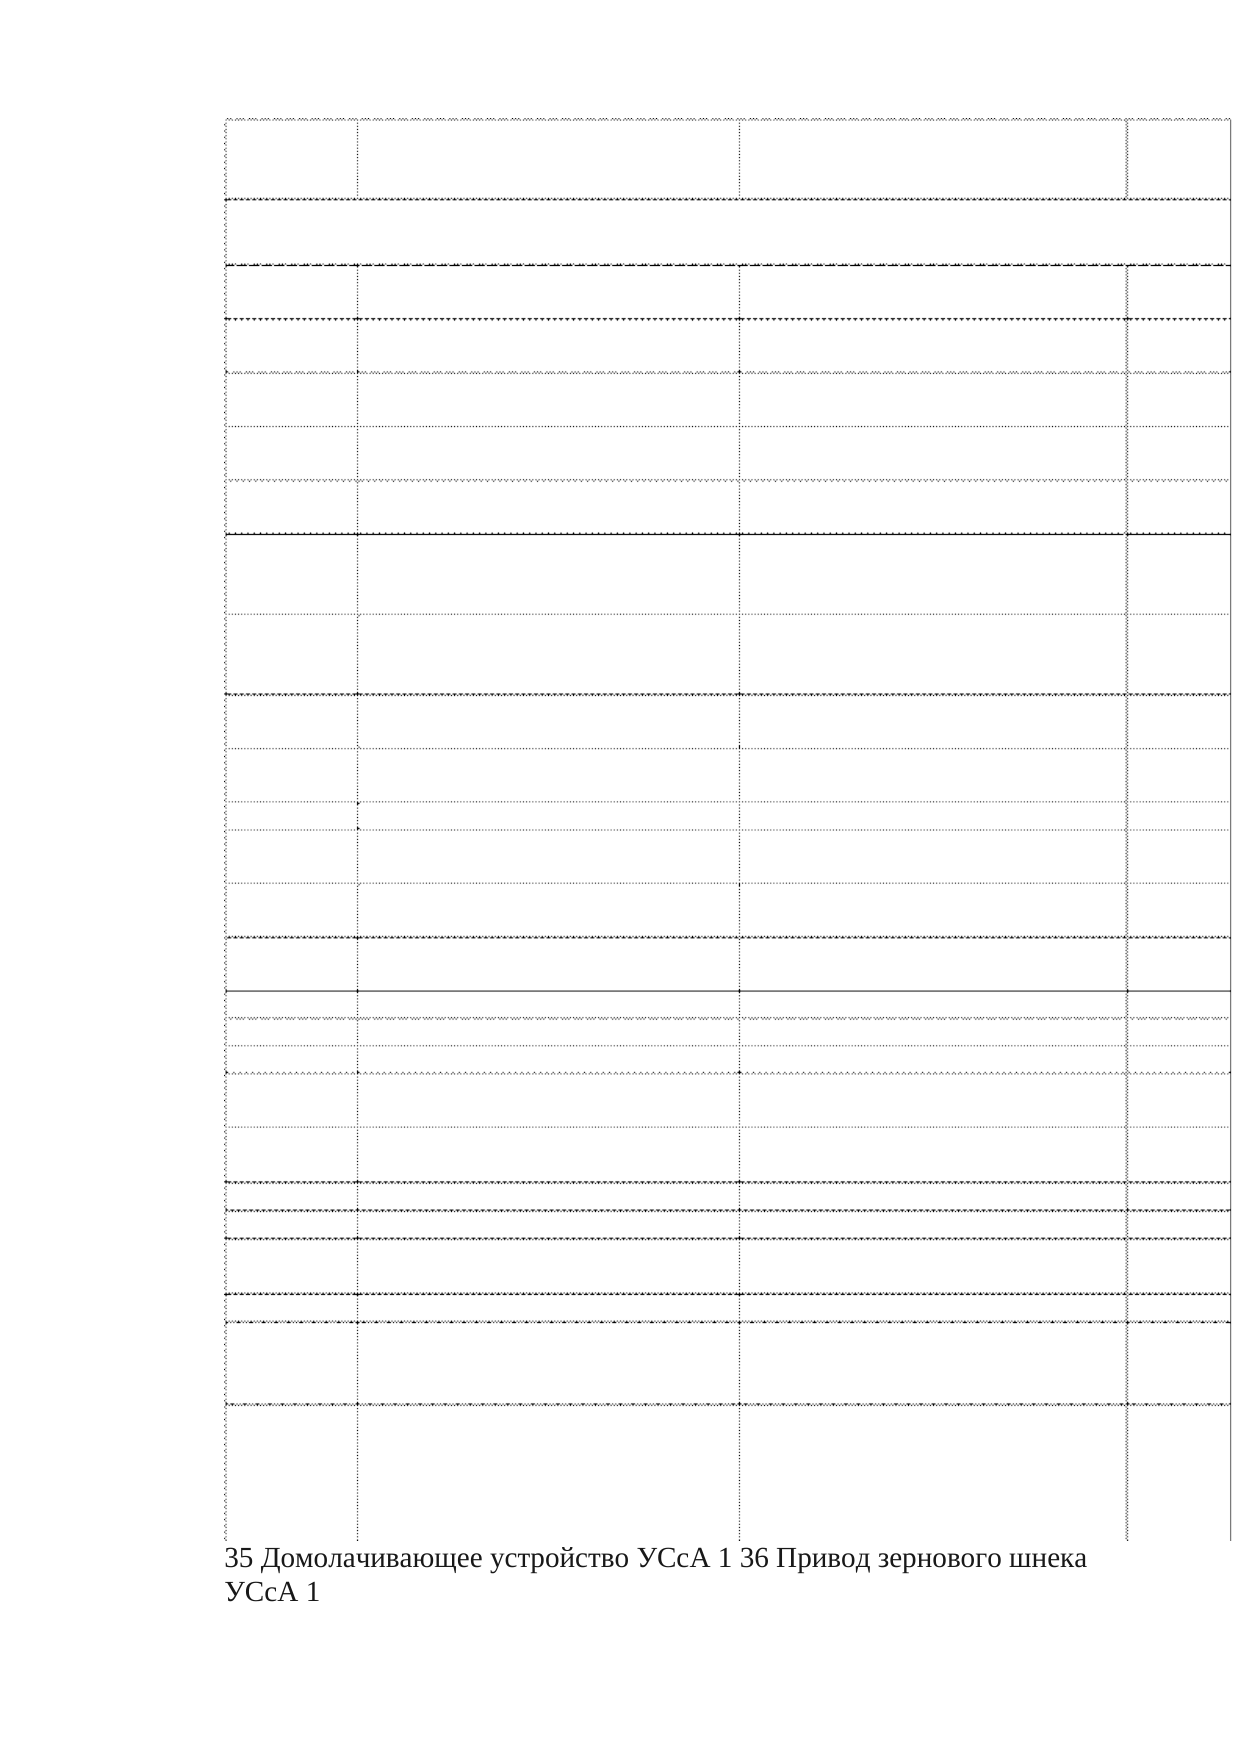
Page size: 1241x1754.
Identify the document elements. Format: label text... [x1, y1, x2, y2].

text 35 Домолачивающее устройство УСсА 1 36 Привод зернового шнека УСсА 1 [224, 1541, 1137, 1607]
picture [224, 118, 1232, 1541]
